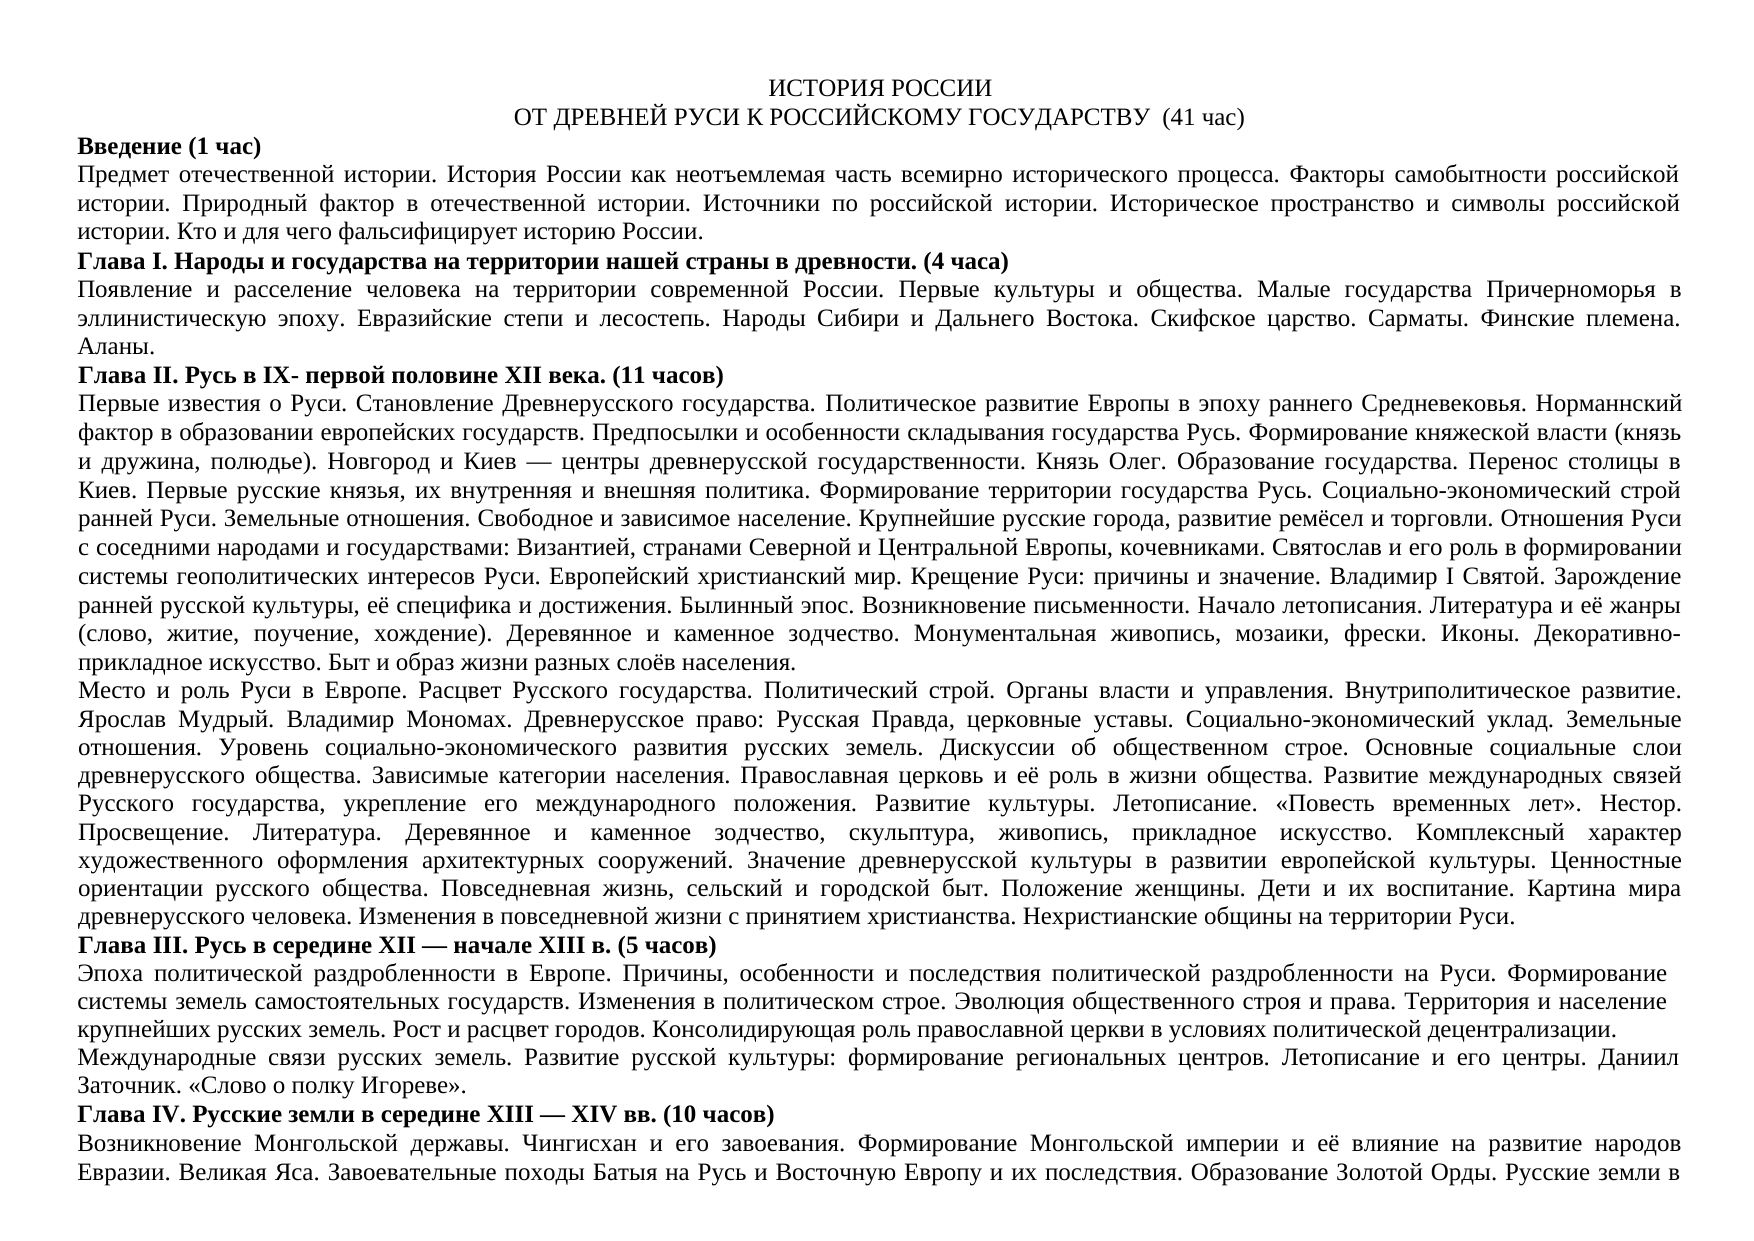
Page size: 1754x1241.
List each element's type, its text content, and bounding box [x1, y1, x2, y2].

text Эпоха политической раздробленности в Европе. Причины, особенности и последствия политической раздробленности на Руси. Формирование системы земель самостоятельных государств. Изменения в политическом строе. Эволюция общественного строя и права. Территория и население крупнейших русских земель. Рост и расцвет городов. Консолидирующая роль православной церкви в условиях политической децентрализации. [77, 959, 1669, 1042]
text Международные связи русских земель. Развитие русской культуры: формирование региональных центров. Летописание и его центры. Даниил Заточник. «Слово о полку Игореве». [77, 1044, 1681, 1099]
text Появление и расселение человека на территории современной России. Первые культуры и общества. Малые государства Причерноморья в эллинистическую эпоху. Евразийские степи и лесостепь. Народы Сибири и Дальнего Востока. Скифское царство. Сарматы. Финские племена. Аланы. [77, 275, 1683, 360]
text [77, 1129, 1683, 1186]
text ОТ ДРЕВНЕЙ РУСИ К РОССИЙСКОМУ ГОСУДАРСТВУ (41 час) [77, 102, 1681, 130]
text Первые известия о Руси. Становление Древнерусского государства. Политическое развитие Европы в эпоху раннего Средневековья. Норманнский фактор в образовании европейских государств. Предпосылки и особенности складывания государства Русь. Формирование княжеской власти (князь и дружина, полюдье). Новгород и Киев — центры древнерусской государственности. Князь Олег. Образование государства. Перенос столицы в Киев. Первые русские князья, их внутренняя и внешняя политика. Формирование территории государства Русь. Социально-экономический строй ранней Руси. Земельные отношения. Свободное и зависимое население. Крупнейшие русские города, развитие ремёсел и торговли. Отношения Руси с соседними народами и государствами: Византией, странами Северной и Центральной Европы, кочевниками. Святослав и его роль в формировании системы геополитических интересов Руси. Европейский христианский мир. Крещение Руси: причины и значение. Владимир I Святой. Зарождение ранней русской культуры, её специфика и достижения. Былинный эпос. Возникновение письменности. Начало летописания. Литература и её жанры (слово, житие, поучение, хождение). Деревянное и каменное зодчество. Монументальная живопись, мозаики, фрески. Иконы. Декоративно-прикладное искусство. Быт и образ жизни разных слоёв населения. [78, 388, 1683, 676]
text Глава II. Русь в IX- первой половине XII века. (11 часов) [78, 360, 1683, 388]
text Предмет отечественной истории. История России как неотъемлемая часть всемирно исторического процесса. Факторы самобытности российской истории. Природный фактор в отечественной истории. Источники по российской истории. Историческое пространство и символы российской истории. Кто и для чего фальсифицирует историю России. [77, 160, 1681, 245]
text Глава I. Народы и государства на территории нашей страны в древности. (4 часа) [77, 246, 1683, 274]
text Глава IV. Русские земли в середине XIII — XIV вв. (10 часов) [77, 1099, 1683, 1128]
text Введение (1 час) [77, 131, 1683, 160]
text Место и роль Руси в Европе. Расцвет Русского государства. Политический строй. Органы власти и управления. Внутриполитическое развитие. Ярослав Мудрый. Владимир Мономах. Древнерусское право: Русская Правда, церковные уставы. Социально-экономический уклад. Земельные отношения. Уровень социально-экономического развития русских земель. Дискуссии об общественном строе. Основные социальные слои древнерусского общества. Зависимые категории населения. Православная церковь и её роль в жизни общества. Развитие международных связей Русского государства, укрепление его международного положения. Развитие культуры. Летописание. «Повесть временных лет». Нестор. Просвещение. Литература. Деревянное и каменное зодчество, скульптура, живопись, прикладное искусство. Комплексный характер художественного оформления архитектурных сооружений. Значение древнерусской культуры в развитии европейской культуры. Ценностные ориентации русского общества. Повседневная жизнь, сельский и городской быт. Положение женщины. Дети и их воспитание. Картина мира древнерусского человека. Изменения в повседневной жизни с принятием христианства. Нехристианские общины на территории Руси. [78, 676, 1683, 930]
text ИСТОРИЯ РОССИИ [77, 73, 1683, 102]
text Глава III. Русь в середине ХII — начале XIII в. (5 часов) [78, 930, 1683, 959]
